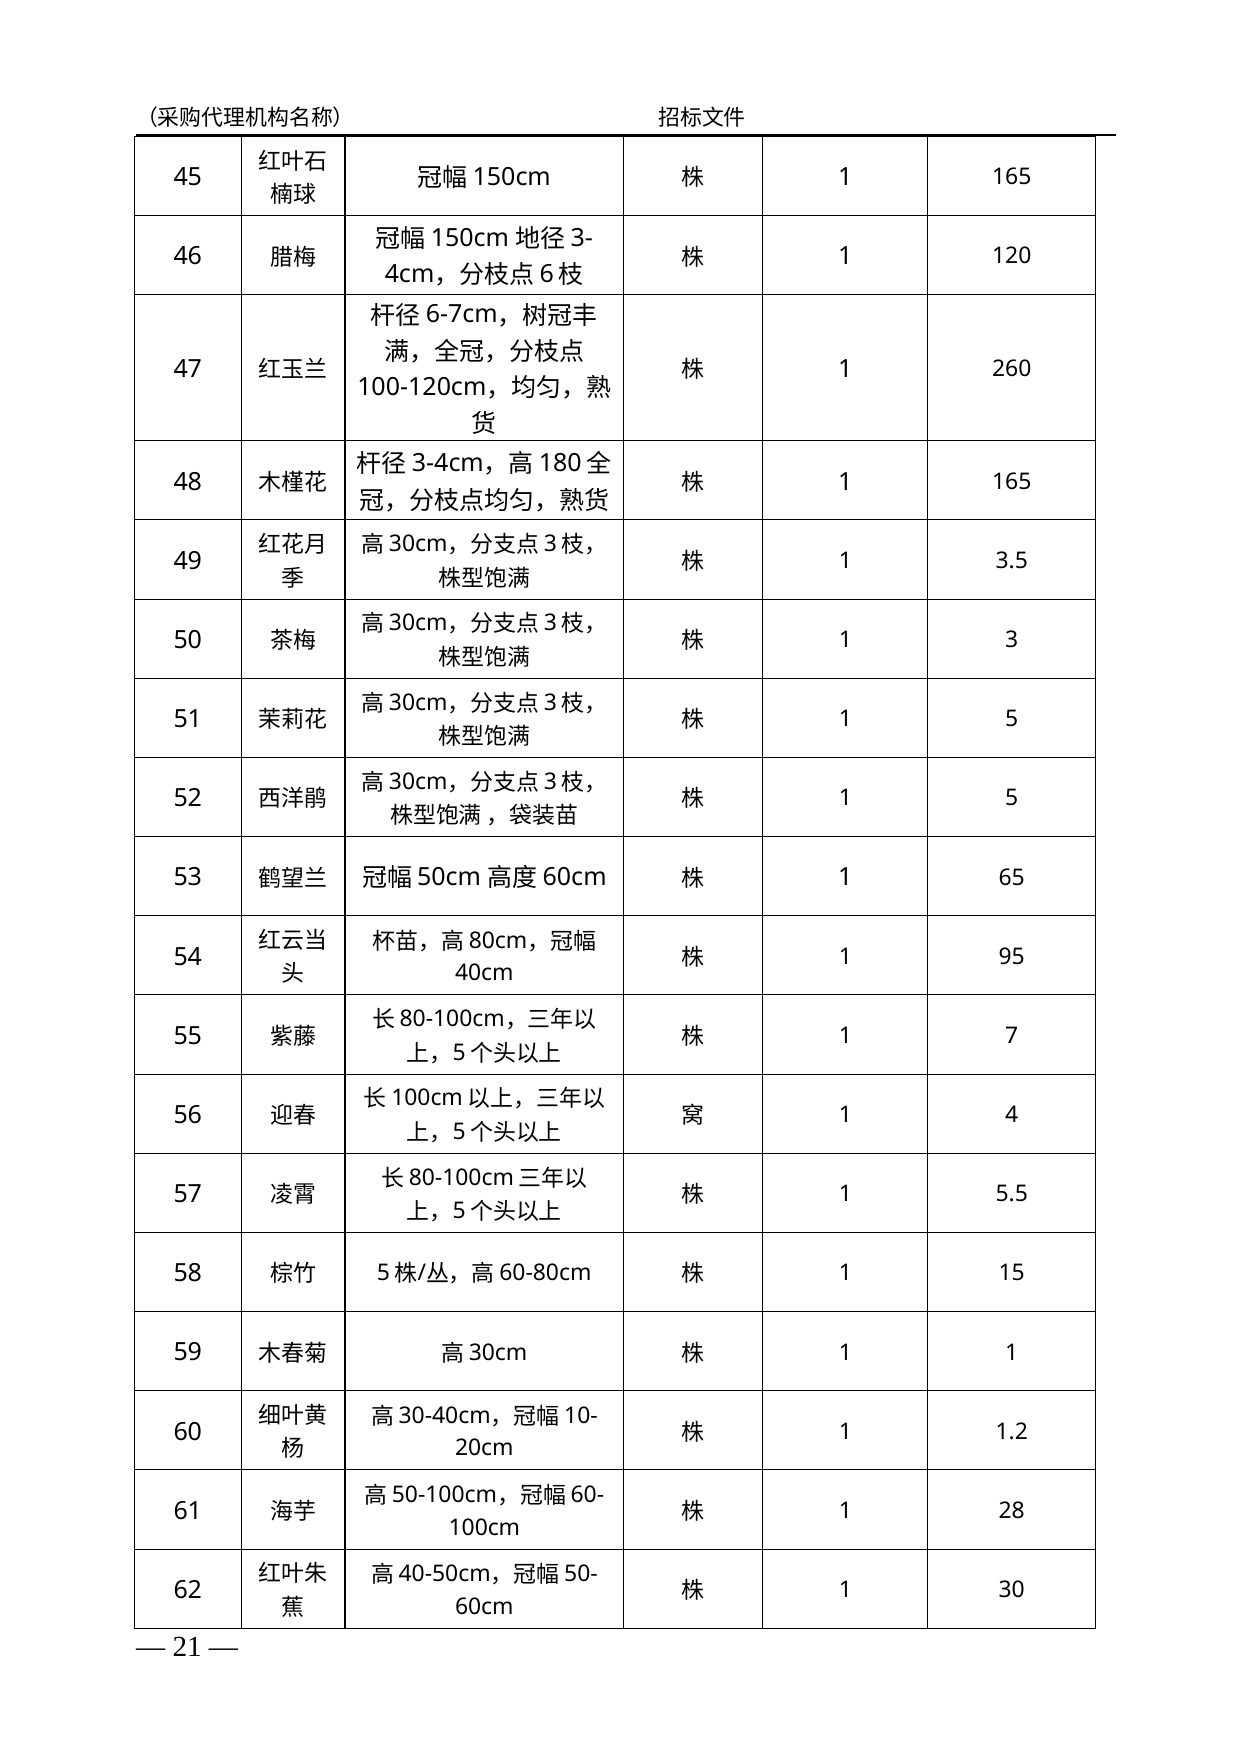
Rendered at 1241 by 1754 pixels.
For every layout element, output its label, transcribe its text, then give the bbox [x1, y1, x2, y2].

table_cell 5株/丛，高60-80cm [346, 1233, 623, 1311]
table_cell 45 [135, 137, 241, 215]
table_cell 株 [624, 137, 762, 215]
table_cell 1 [763, 216, 927, 294]
table_cell 长80-100cm三年以上，5个头以上 [346, 1154, 623, 1232]
table_cell 1 [763, 679, 927, 757]
table_cell 株 [624, 216, 762, 294]
table_cell 1 [763, 1312, 927, 1390]
table_cell 海芋 [242, 1470, 344, 1548]
table_cell 株 [624, 520, 762, 598]
table_cell 腊梅 [242, 216, 344, 294]
table_cell 株 [624, 916, 762, 994]
table_cell 56 [135, 1075, 241, 1153]
table_cell 5.5 [928, 1154, 1095, 1232]
table_cell 60 [135, 1391, 241, 1469]
table_cell 1 [763, 1154, 927, 1232]
table_cell 1 [763, 758, 927, 836]
table_cell 61 [135, 1470, 241, 1548]
table_cell 冠幅150cm 地径3-4cm，分枝点6枝 [346, 216, 623, 294]
table_cell 冠幅150cm [346, 137, 623, 215]
table_cell 高30cm，分支点3枝，株型饱满 [346, 520, 623, 598]
table_cell 株 [624, 1550, 762, 1628]
table_cell 红叶石楠球 [242, 137, 344, 215]
table_cell 茶梅 [242, 600, 344, 678]
table_cell 55 [135, 995, 241, 1073]
table_cell 株 [624, 295, 762, 440]
table_cell 165 [928, 441, 1095, 519]
table_cell 鹤望兰 [242, 837, 344, 915]
table_cell 红云当头 [242, 916, 344, 994]
table_cell 高40-50cm，冠幅50-60cm [346, 1550, 623, 1628]
table_cell 260 [928, 295, 1095, 440]
table_cell 59 [135, 1312, 241, 1390]
table_cell 165 [928, 137, 1095, 215]
table_cell 3 [928, 600, 1095, 678]
table_cell 木春菊 [242, 1312, 344, 1390]
table_cell 高50-100cm，冠幅60-100cm [346, 1470, 623, 1548]
table_cell 杆径6-7cm，树冠丰满，全冠，分枝点100-120cm，均匀，熟货 [346, 295, 623, 440]
table_cell 1.2 [928, 1391, 1095, 1469]
table_cell 57 [135, 1154, 241, 1232]
table_cell 红叶朱蕉 [242, 1550, 344, 1628]
table_cell 1 [763, 441, 927, 519]
table_cell 株 [624, 1391, 762, 1469]
table_cell 高30cm，分支点3枝，株型饱满 [346, 600, 623, 678]
table_cell 株 [624, 1233, 762, 1311]
table_cell 15 [928, 1233, 1095, 1311]
table_cell 迎春 [242, 1075, 344, 1153]
table_cell 株 [624, 995, 762, 1073]
table_cell 62 [135, 1550, 241, 1628]
table_cell 株 [624, 679, 762, 757]
table_cell 西洋鹃 [242, 758, 344, 836]
table_cell 株 [624, 1470, 762, 1548]
table_cell 1 [763, 995, 927, 1073]
table_cell 长100cm以上，三年以上，5个头以上 [346, 1075, 623, 1153]
table_cell 1 [763, 916, 927, 994]
table_cell 5 [928, 758, 1095, 836]
table_cell 棕竹 [242, 1233, 344, 1311]
table_cell 高30-40cm，冠幅10-20cm [346, 1391, 623, 1469]
table_cell 95 [928, 916, 1095, 994]
table_cell 3.5 [928, 520, 1095, 598]
table_cell 木槿花 [242, 441, 344, 519]
table_cell 120 [928, 216, 1095, 294]
table_cell 30 [928, 1550, 1095, 1628]
table_cell 株 [624, 600, 762, 678]
table_cell 窝 [624, 1075, 762, 1153]
table_cell 48 [135, 441, 241, 519]
table_cell 65 [928, 837, 1095, 915]
table_cell 高30cm，分支点3枝，株型饱满 ，袋装苗 [346, 758, 623, 836]
table_cell 1 [763, 1550, 927, 1628]
table_cell 1 [763, 1391, 927, 1469]
table_cell 株 [624, 1312, 762, 1390]
table_cell 杯苗，高80cm，冠幅40cm [346, 916, 623, 994]
table_cell 高30cm，分支点3枝，株型饱满 [346, 679, 623, 757]
table_cell 51 [135, 679, 241, 757]
table_cell 红玉兰 [242, 295, 344, 440]
table_cell 株 [624, 758, 762, 836]
table_cell 株 [624, 837, 762, 915]
table_cell 杆径3-4cm，高180全冠，分枝点均匀，熟货 [346, 441, 623, 519]
table_cell 红花月季 [242, 520, 344, 598]
table_cell 1 [763, 1470, 927, 1548]
table_cell 1 [763, 295, 927, 440]
table_cell 凌霄 [242, 1154, 344, 1232]
table_cell 54 [135, 916, 241, 994]
table_cell 50 [135, 600, 241, 678]
table_cell 茉莉花 [242, 679, 344, 757]
table_cell 1 [763, 837, 927, 915]
table_cell 49 [135, 520, 241, 598]
table_cell 58 [135, 1233, 241, 1311]
table_cell 1 [763, 600, 927, 678]
table_cell 1 [763, 1075, 927, 1153]
table_cell 1 [763, 1233, 927, 1311]
table_cell 1 [763, 137, 927, 215]
table_cell 47 [135, 295, 241, 440]
table_cell 紫藤 [242, 995, 344, 1073]
table_cell 细叶黄杨 [242, 1391, 344, 1469]
table_cell 1 [763, 520, 927, 598]
table_cell 28 [928, 1470, 1095, 1548]
table_cell 5 [928, 679, 1095, 757]
table_cell 长80-100cm，三年以上，5个头以上 [346, 995, 623, 1073]
table_cell 46 [135, 216, 241, 294]
table_cell 株 [624, 1154, 762, 1232]
table_cell 株 [624, 441, 762, 519]
table_cell 4 [928, 1075, 1095, 1153]
table_cell 52 [135, 758, 241, 836]
table_cell 53 [135, 837, 241, 915]
table_cell 7 [928, 995, 1095, 1073]
table_cell 1 [928, 1312, 1095, 1390]
table_cell 冠幅50cm 高度60cm [346, 837, 623, 915]
table_cell 高30cm [346, 1312, 623, 1390]
